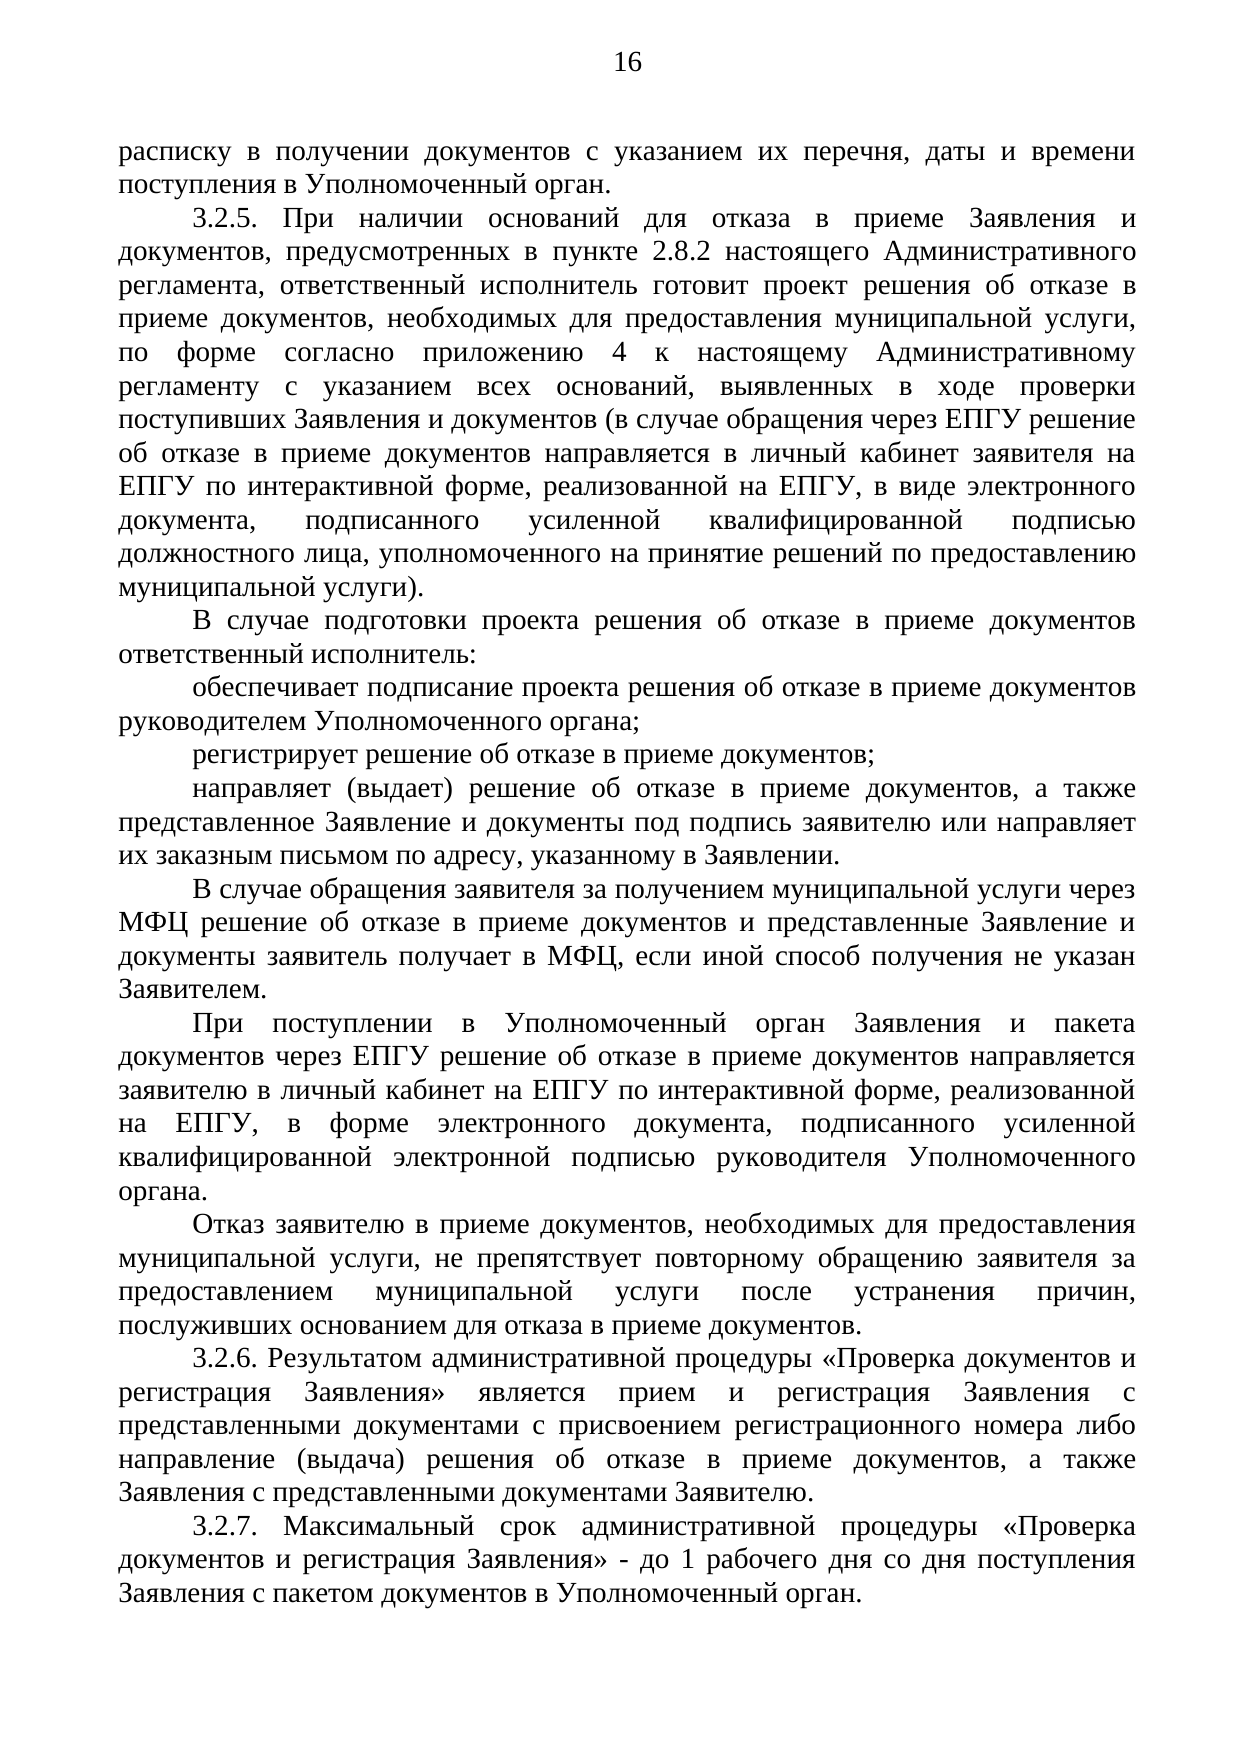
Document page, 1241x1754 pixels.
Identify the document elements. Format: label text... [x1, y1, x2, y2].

text регистрирует решение об отказе в приеме документов; [118, 737, 1137, 770]
text В случае подготовки проекта решения об отказе в приеме документов ответственный исполнитель: [118, 602, 1137, 669]
text В случае обращения заявителя за получением муниципальной услуги через МФЦ решение об отказе в приеме документов и представленные Заявление и документы заявитель получает в МФЦ, если иной способ получения не указан Заявителем. [118, 871, 1137, 1005]
text Отказ заявителю в приеме документов, необходимых для предоставления муниципальной услуги, не препятствует повторному обращению заявителя за предоставлением муниципальной услуги после устранения причин, послуживших основанием для отказа в приеме документов. [118, 1206, 1137, 1340]
text обеспечивает подписание проекта решения об отказе в приеме документов руководителем Уполномоченного органа; [118, 669, 1137, 737]
text 3.2.7. Максимальный срок административной процедуры «Проверка документов и регистрация Заявления» - до 1 рабочего дня со дня поступления Заявления с пакетом документов в Уполномоченный орган. [118, 1508, 1137, 1609]
text 3.2.5. При наличии оснований для отказа в приеме Заявления и документов, предусмотренных в пункте 2.8.2 настоящего Административного регламента, ответственный исполнитель готовит проект решения об отказе в приеме документов, необходимых для предоставления муниципальной услуги, по форме согласно приложению 4 к настоящему Административному регламенту с указанием всех оснований, выявленных в ходе проверки поступивших Заявления и документов (в случае обращения через ЕПГУ решение об отказе в приеме документов направляется в личный кабинет заявителя на ЕПГУ по интерактивной форме, реализованной на ЕПГУ, в виде электронного документа, подписанного усиленной квалифицированной подписью должностного лица, уполномоченного на принятие решений по предоставлению муниципальной услуги). [118, 200, 1137, 602]
text При поступлении в Уполномоченный орган Заявления и пакета документов через ЕПГУ решение об отказе в приеме документов направляется заявителю в личный кабинет на ЕПГУ по интерактивной форме, реализованной на ЕПГУ, в форме электронного документа, подписанного усиленной квалифицированной электронной подписью руководителя Уполномоченного органа. [118, 1005, 1137, 1206]
text 3.2.6. Результатом административной процедуры «Проверка документов и регистрация Заявления» является прием и регистрация Заявления с представленными документами с присвоением регистрационного номера либо направление (выдача) решения об отказе в приеме документов, а также Заявления с представленными документами Заявителю. [118, 1340, 1137, 1508]
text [118, 133, 1137, 200]
text направляет (выдает) решение об отказе в приеме документов, а также представленное Заявление и документы под подпись заявителю или направляет их заказным письмом по адресу, указанному в Заявлении. [118, 770, 1137, 871]
